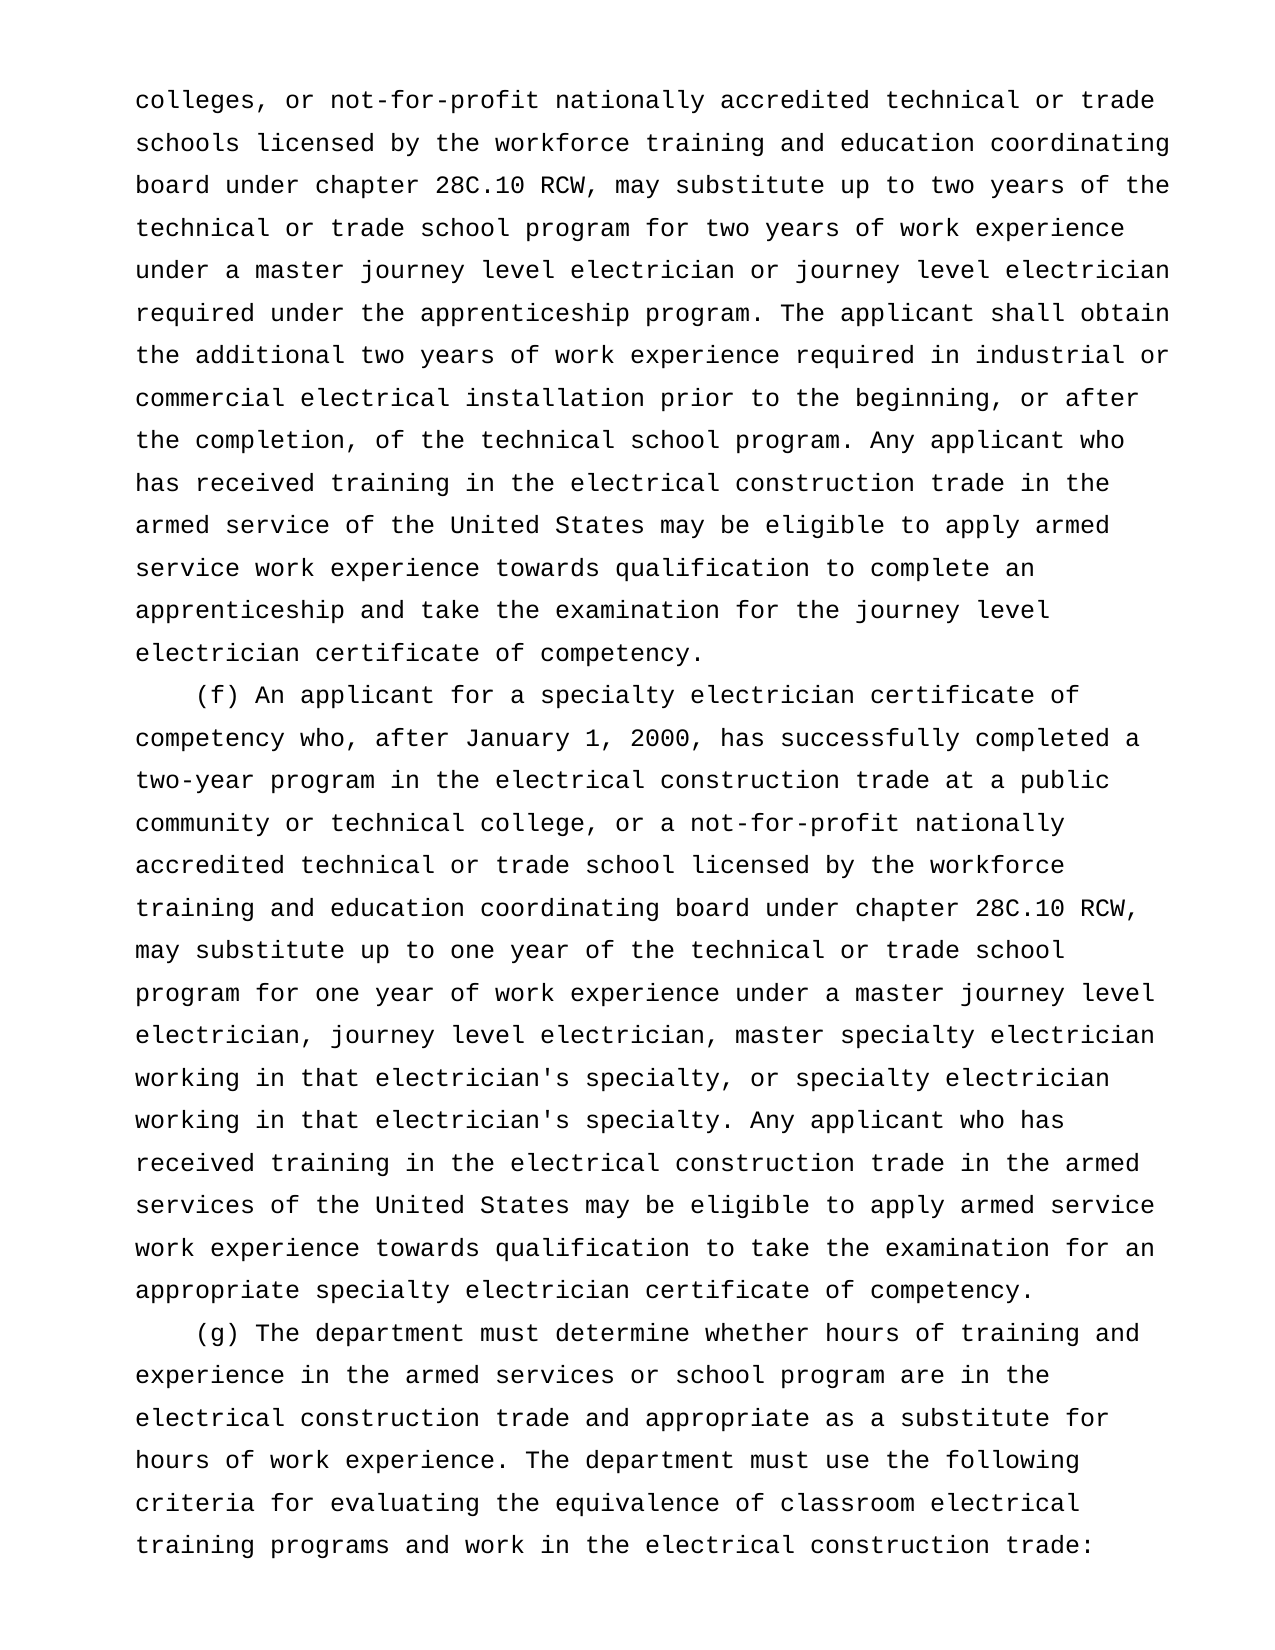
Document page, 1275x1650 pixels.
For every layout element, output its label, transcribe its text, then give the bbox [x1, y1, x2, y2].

text (g) The department must determine whether hours of training and experience in the armed services or school program are in the electrical construction trade and appropriate as a substitute for hours of work experience. The department must use the following criteria for evaluating the equivalence of classroom electrical training programs and work in the electrical construction trade: [135, 1307, 1170, 1562]
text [135, 75, 1170, 670]
text (f) An applicant for a specialty electrician certificate of competency who, after January 1, 2000, has successfully completed a two-year program in the electrical construction trade at a public community or technical college, or a not-for-profit nationally accredited technical or trade school licensed by the workforce training and education coordinating board under chapter 28C.10 RCW, may substitute up to one year of the technical or trade school program for one year of work experience under a master journey level electrician, journey level electrician, master specialty electrician working in that electrician's specialty, or specialty electrician working in that electrician's specialty. Any applicant who has received training in the electrical construction trade in the armed services of the United States may be eligible to apply armed service work experience towards qualification to take the examination for an appropriate specialty electrician certificate of competency. [135, 670, 1170, 1307]
